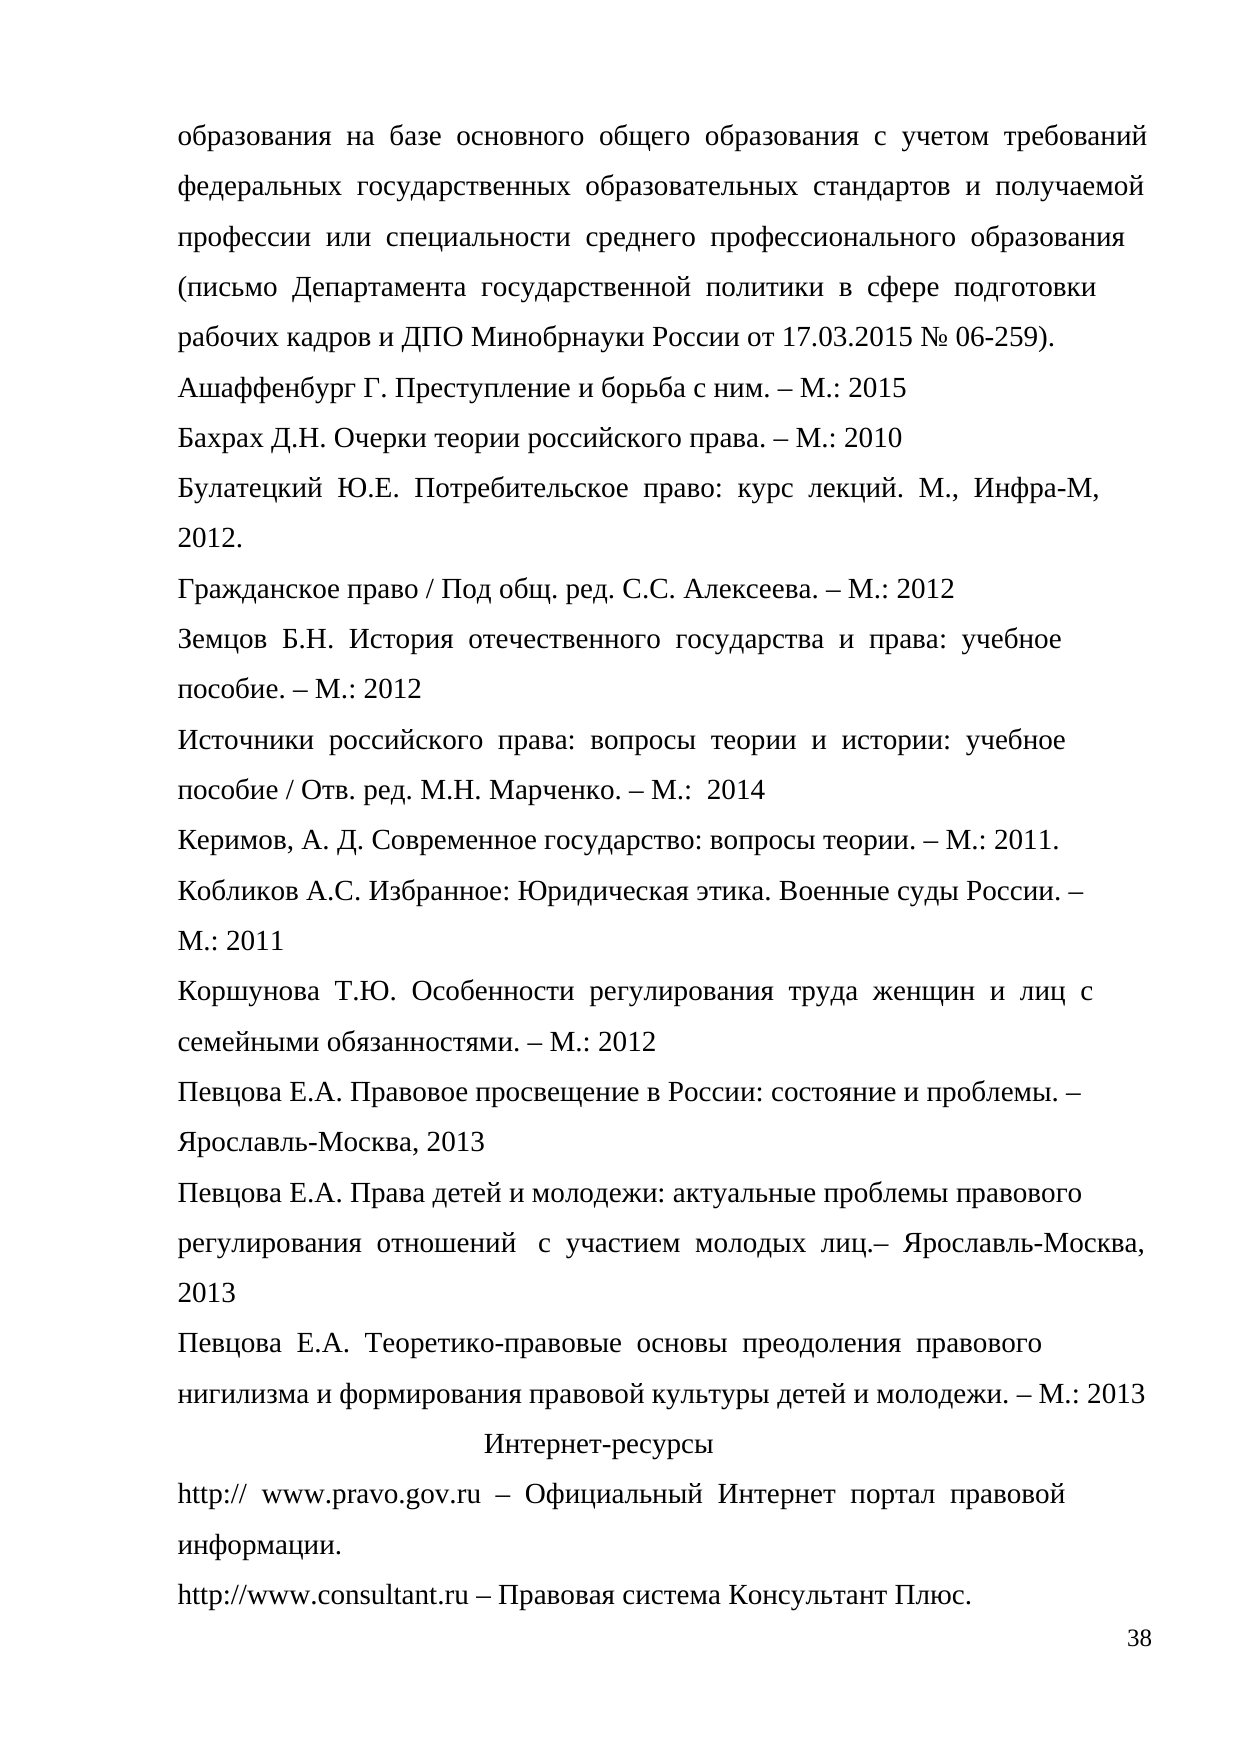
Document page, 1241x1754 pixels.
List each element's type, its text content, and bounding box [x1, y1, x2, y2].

text Певцова Е.А. Права детей и молодежи: актуальные проблемы правового [177, 1175, 1152, 1208]
text Интернет-ресурсы [177, 1426, 1152, 1460]
text Коршунова Т.Ю. Особенности регулирования труда женщин и лиц с [177, 973, 1152, 1007]
text http://www.consultant.ru – Правовая система Консультант Плюс. [177, 1577, 1152, 1611]
text регулирования отношений с участием молодых лиц.– Ярославль-Москва, [177, 1225, 1152, 1258]
text профессии или специальности среднего профессионального образования [177, 219, 1152, 252]
text рабочих кадров и ДПО Минобрнауки России от 17.03.2015 № 06-259). [177, 319, 1152, 353]
text Источники российского права: вопросы теории и истории: учебное [177, 722, 1152, 755]
text Певцова Е.А. Теоретико-правовые основы преодоления правового [177, 1326, 1152, 1359]
text М.: 2011 [177, 923, 1152, 957]
text семейными обязанностями. – М.: 2012 [177, 1024, 1152, 1057]
text пособие / Отв. ред. М.Н. Марченко. – М.: 2014 [177, 772, 1152, 806]
text http:// www.pravo.gov.ru – Официальный Интернет портал правовой [177, 1477, 1152, 1510]
text Булатецкий Ю.Е. Потребительское право: курс лекций. М., Инфра-М, [177, 470, 1152, 504]
text Керимов, А. Д. Современное государство: вопросы теории. – М.: 2011. [177, 822, 1152, 856]
text пособие. – М.: 2012 [177, 672, 1152, 705]
text Кобликов А.С. Избранное: Юридическая этика. Военные суды России. – [177, 873, 1152, 906]
text 2013 [177, 1275, 1152, 1309]
text Бахрах Д.Н. Очерки теории российского права. – М.: 2010 [177, 420, 1152, 453]
text образования на базе основного общего образования с учетом требований [177, 118, 1152, 152]
text Гражданское право / Под общ. ред. С.С. Алексеева. – М.: 2012 [177, 571, 1152, 604]
text Земцов Б.Н. История отечественного государства и права: учебное [177, 621, 1152, 655]
text Певцова Е.А. Правовое просвещение в России: состояние и проблемы. – [177, 1074, 1152, 1108]
text Ярославль-Москва, 2013 [177, 1124, 1152, 1158]
text (письмо Департамента государственной политики в сфере подготовки [177, 269, 1152, 303]
text федеральных государственных образовательных стандартов и получаемой [177, 168, 1152, 202]
text нигилизма и формирования правовой культуры детей и молодежи. – М.: 2013 [177, 1376, 1152, 1409]
text информации. [177, 1527, 1152, 1560]
text 2012. [177, 521, 1152, 554]
text Ашаффенбург Г. Преступление и борьба с ним. – М.: 2015 [177, 370, 1152, 403]
